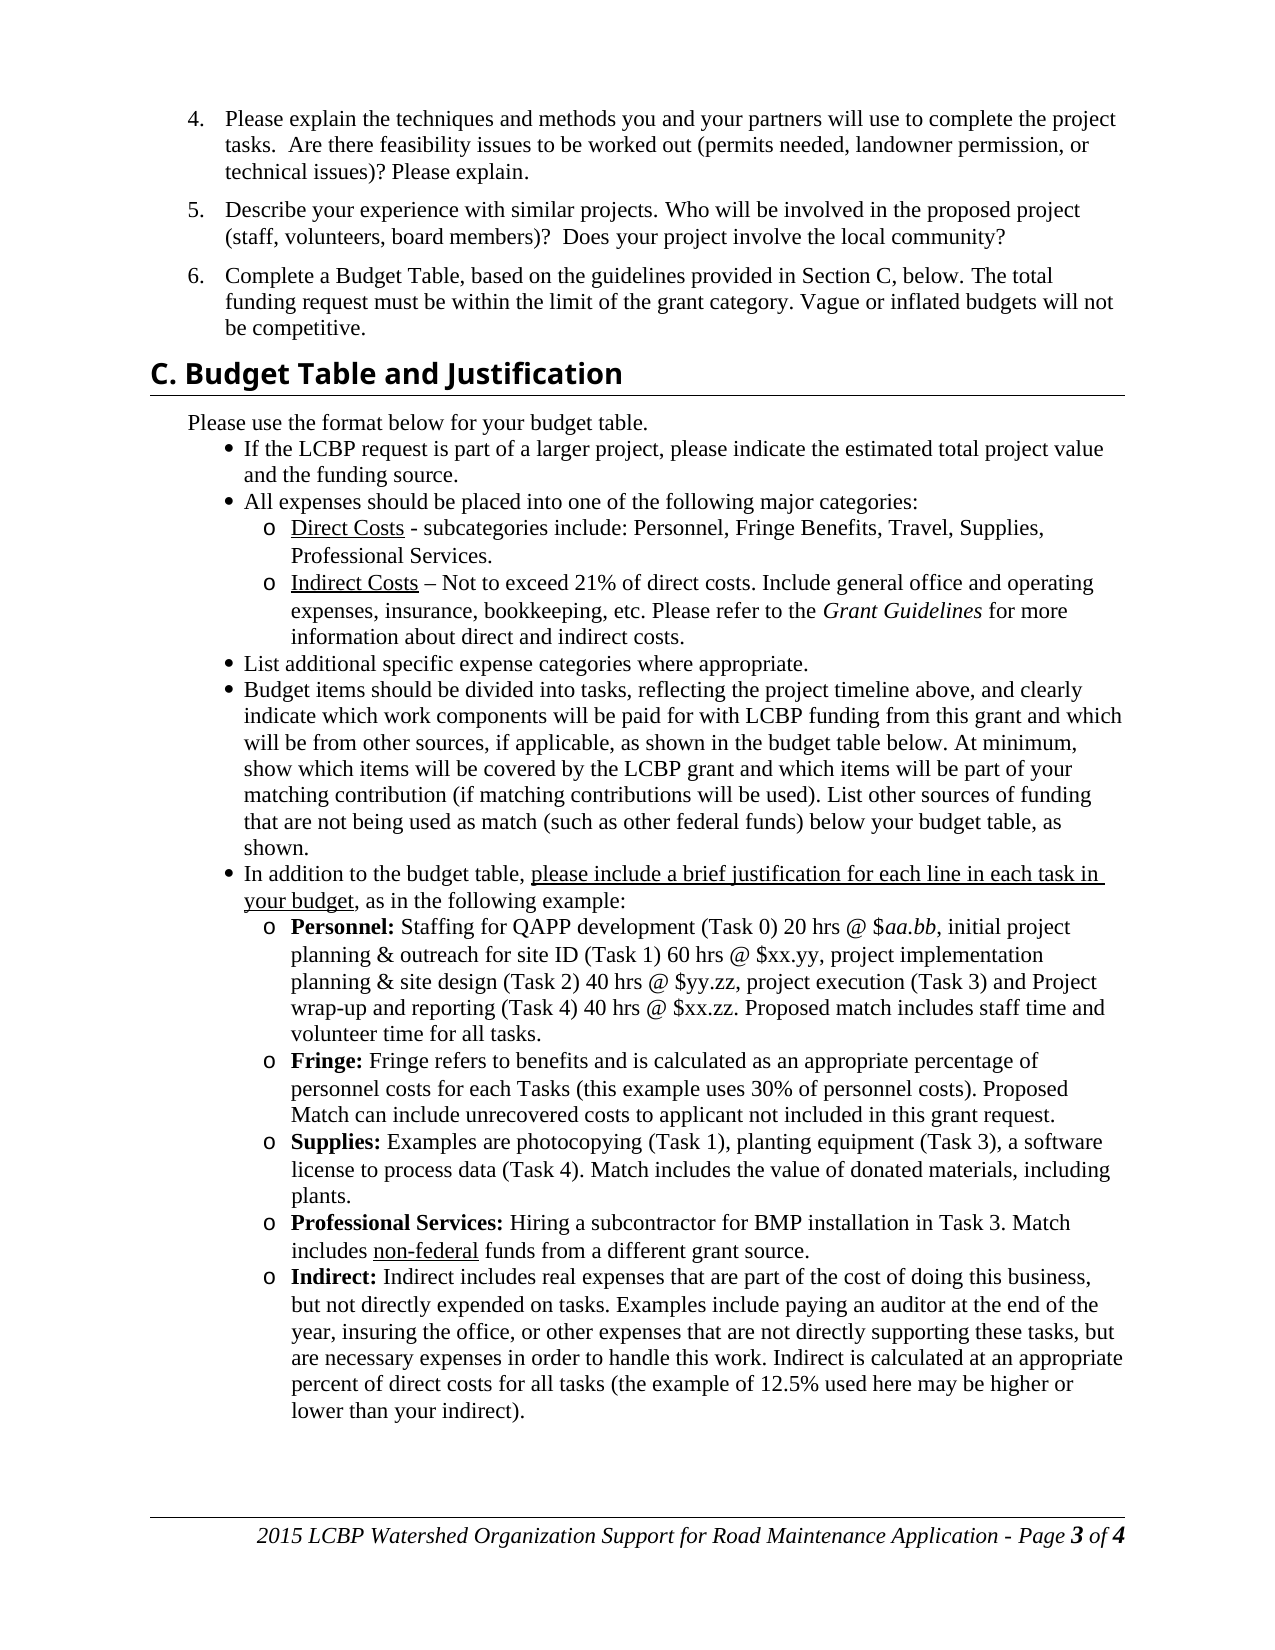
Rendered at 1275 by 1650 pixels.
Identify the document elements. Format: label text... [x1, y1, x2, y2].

list Indirect Costs – Not to exceed 21% of direct costs. Include general office and operating expenses, insurance, bookkeeping, etc. Please refer to the Grant Guidelines for more information about direct and indirect costs. [262, 569, 1144, 649]
list Indirect: Indirect includes real expenses that are part of the cost of doing this business, but not directly expended on tasks. Examples include paying an auditor at the end of the year, insuring the office, or other expenses that are not directly supporting these tasks, but are necessary expenses in order to handle this work. Indirect is calculated at an appropriate percent of direct costs for all tasks (the example of 12.5% used here may be higher or lower than your indirect). [262, 1263, 1125, 1423]
list If the LCBP request is part of a larger project, please indicate the estimated total project value and the funding source. [225, 435, 1125, 488]
list Describe your experience with similar projects. Who will be involved in the proposed project (staff, volunteers, board members)? Does your project involve the local community? [187, 197, 1125, 249]
list Complete a Budget Table, based on the guidelines provided in Section C, below. The total funding request must be within the limit of the grant category. Vague or inflated budgets will not be competitive. [187, 262, 1125, 341]
list Please explain the techniques and methods you and your partners will use to complete the project tasks. Are there feasibility issues to be worked out (permits needed, landowner permission, or technical issues)? Please explain. [187, 105, 1125, 184]
list In addition to the budget table, please include a brief justification for each line in each task in your budget, as in the following example: [225, 860, 1125, 913]
list Fringe: Fringe refers to benefits and is calculated as an appropriate percentage of personnel costs for each Tasks (this example uses 30% of personnel costs). Proposed Match can include unrecovered costs to applicant not included in this grant request. [262, 1047, 1125, 1128]
subtitle C. Budget Table and Justification [150, 353, 1125, 395]
text Please use the format below for your budget table. [187, 409, 1125, 435]
list Direct Costs - subcategories include: Personnel, Fringe Benefits, Travel, Supplies, Professional Services. [262, 514, 1125, 569]
list Professional Services: Hiring a subcontractor for BMP installation in Task 3. Match includes non-federal funds from a different grant source. [262, 1209, 1125, 1263]
list All expenses should be placed into one of the following major categories: [225, 488, 1125, 514]
list Supplies: Examples are photocopying (Task 1), planting equipment (Task 3), a software license to process data (Task 4). Match includes the value of donated materials, including plants. [262, 1128, 1125, 1209]
list Budget items should be divided into tasks, reflecting the project timeline above, and clearly indicate which work components will be paid for with LCBP funding from this grant and which will be from other sources, if applicable, as shown in the budget table below. At minimum, show which items will be covered by the LCBP grant and which items will be part of your matching contribution (if matching contributions will be used). List other sources of funding that are not being used as match (such as other federal funds) below your budget table, as shown. [225, 676, 1125, 860]
list List additional specific expense categories where appropriate. [225, 649, 1125, 676]
list Personnel: Staffing for QAPP development (Task 0) 20 hrs @ $aa.bb, initial project planning & outreach for site ID (Task 1) 60 hrs @ $xx.yy, project implementation planning & site design (Task 2) 40 hrs @ $yy.zz, project execution (Task 3) and Project wrap-up and reporting (Task 4) 40 hrs @ $xx.zz. Proposed match includes staff time and volunteer time for all tasks. [262, 913, 1125, 1047]
